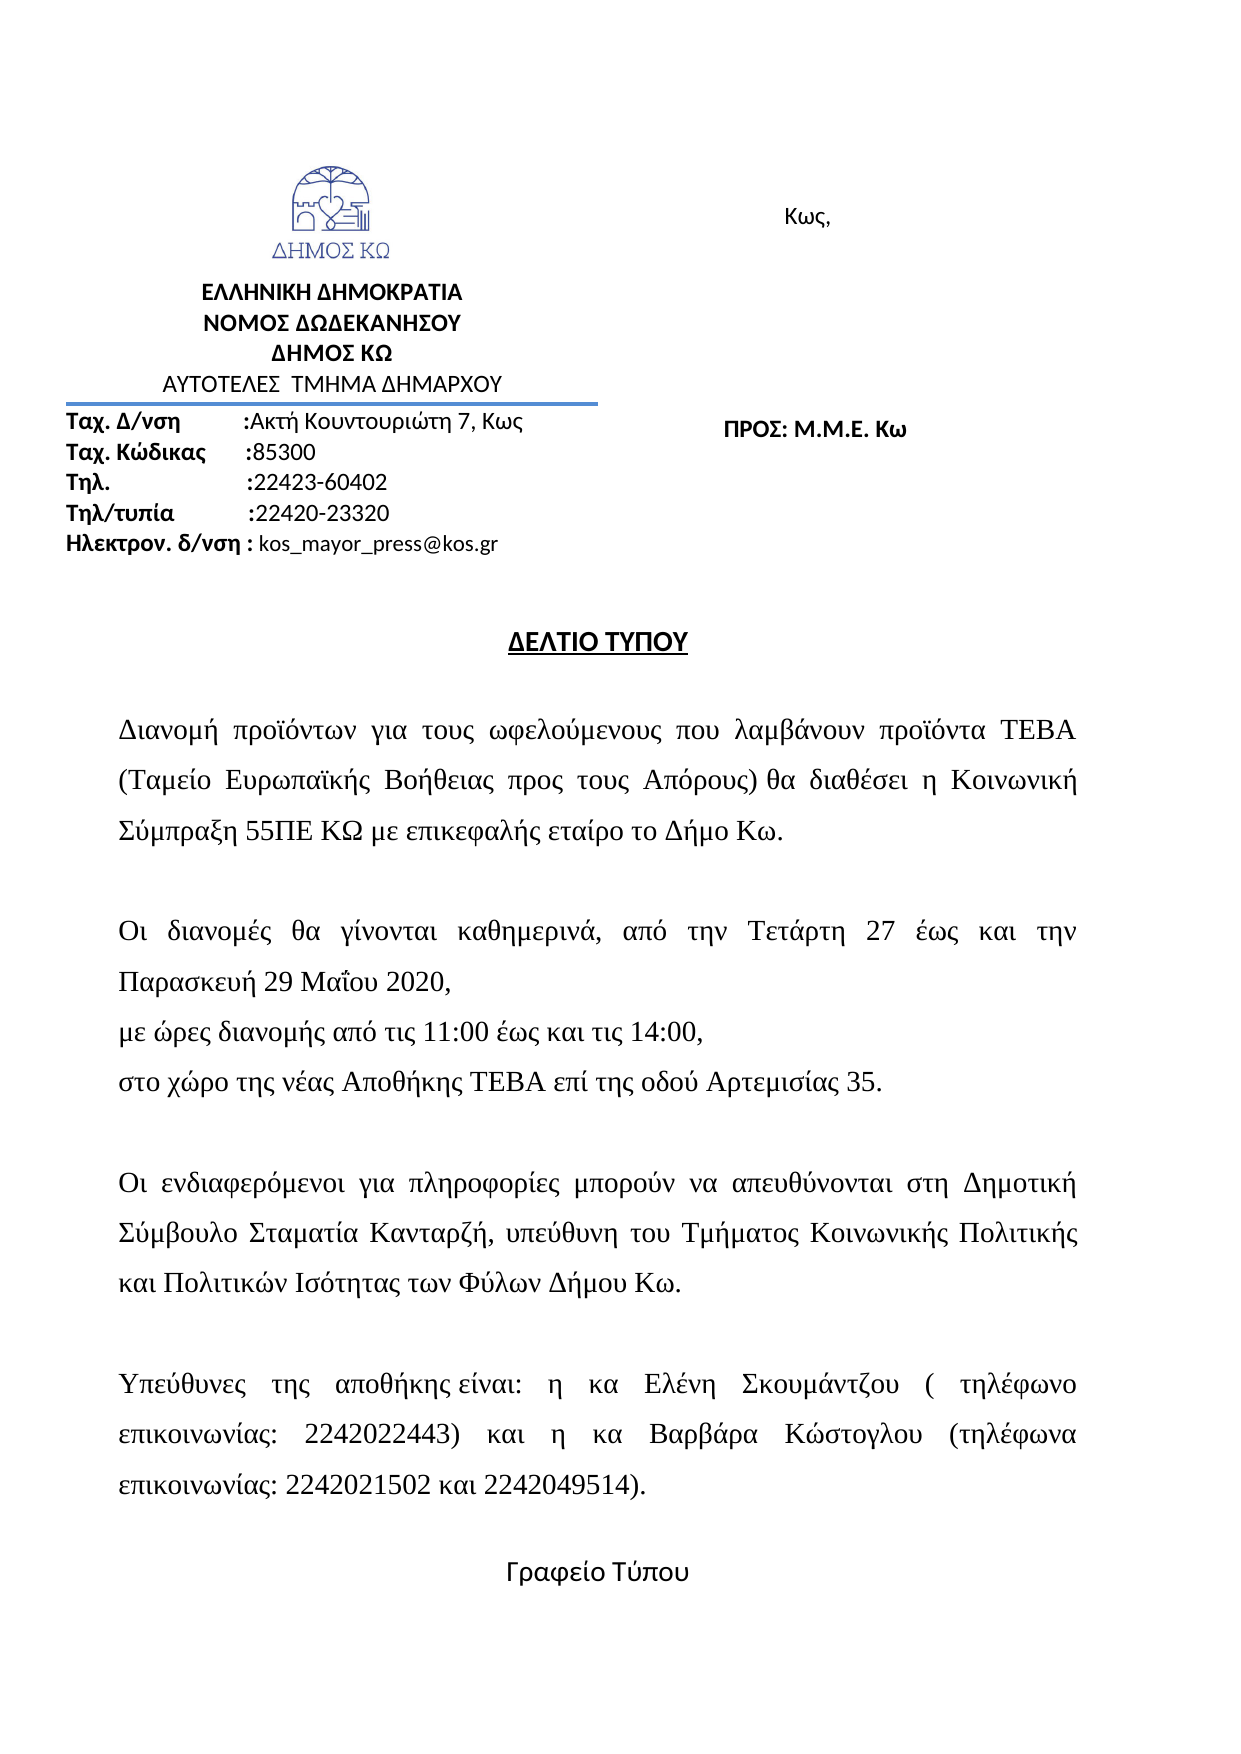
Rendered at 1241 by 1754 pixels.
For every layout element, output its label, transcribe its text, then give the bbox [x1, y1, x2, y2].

text Υπεύθυνες της αποθήκης είναι: η κα Ελένη Σκουμάντζου ( τηλέφωνο επικοινωνίας: 2242022443) και η κα Βαρβάρα Κώστογλου (τηλέφωνα επικοινωνίας: 2242021502 και 2242049514). [118, 1366, 1078, 1500]
text ΔΕΛΤΙΟ ΤΥΠΟΥ [118, 623, 1078, 659]
text Οι ενδιαφερόμενοι για πληροφορίες μπορούν να απευθύνονται στη Δημοτική Σύμβουλο Σταματία Κανταρζή, υπεύθυνη του Τμήματος Κοινωνικής Πολιτικής και Πολιτικών Ισότητας των Φύλων Δήμου Κω. [118, 1165, 1078, 1299]
text με ώρες διανομής από τις 11:00 έως και τις 14:00, [118, 1014, 1078, 1047]
text Διανομή προϊόντων για τους ωφελούμενους που λαμβάνουν προϊόντα ΤΕΒΑ (Ταμείο Ευρωπαϊκής Βοήθειας προς τους Απόρους) θα διαθέσει η Κοινωνική Σύμπραξη 55ΠΕ ΚΩ με επικεφαλής εταίρο το Δήμο Κω. [118, 712, 1078, 846]
text Οι διανομές θα γίνονται καθημερινά, από την Τετάρτη 27 έως και την Παρασκευή 29 Μαΐου 2020, [118, 913, 1078, 997]
text ΠΡΟΣ: Μ.Μ.Ε. Κω [614, 413, 1078, 443]
text Κως, [614, 200, 1078, 231]
text στο χώρο της νέας Αποθήκης ΤΕΒΑ επί της οδού Αρτεμισίας 35. [118, 1064, 1078, 1098]
text Γραφείο Τύπου [118, 1553, 1078, 1588]
picture [269, 158, 395, 277]
